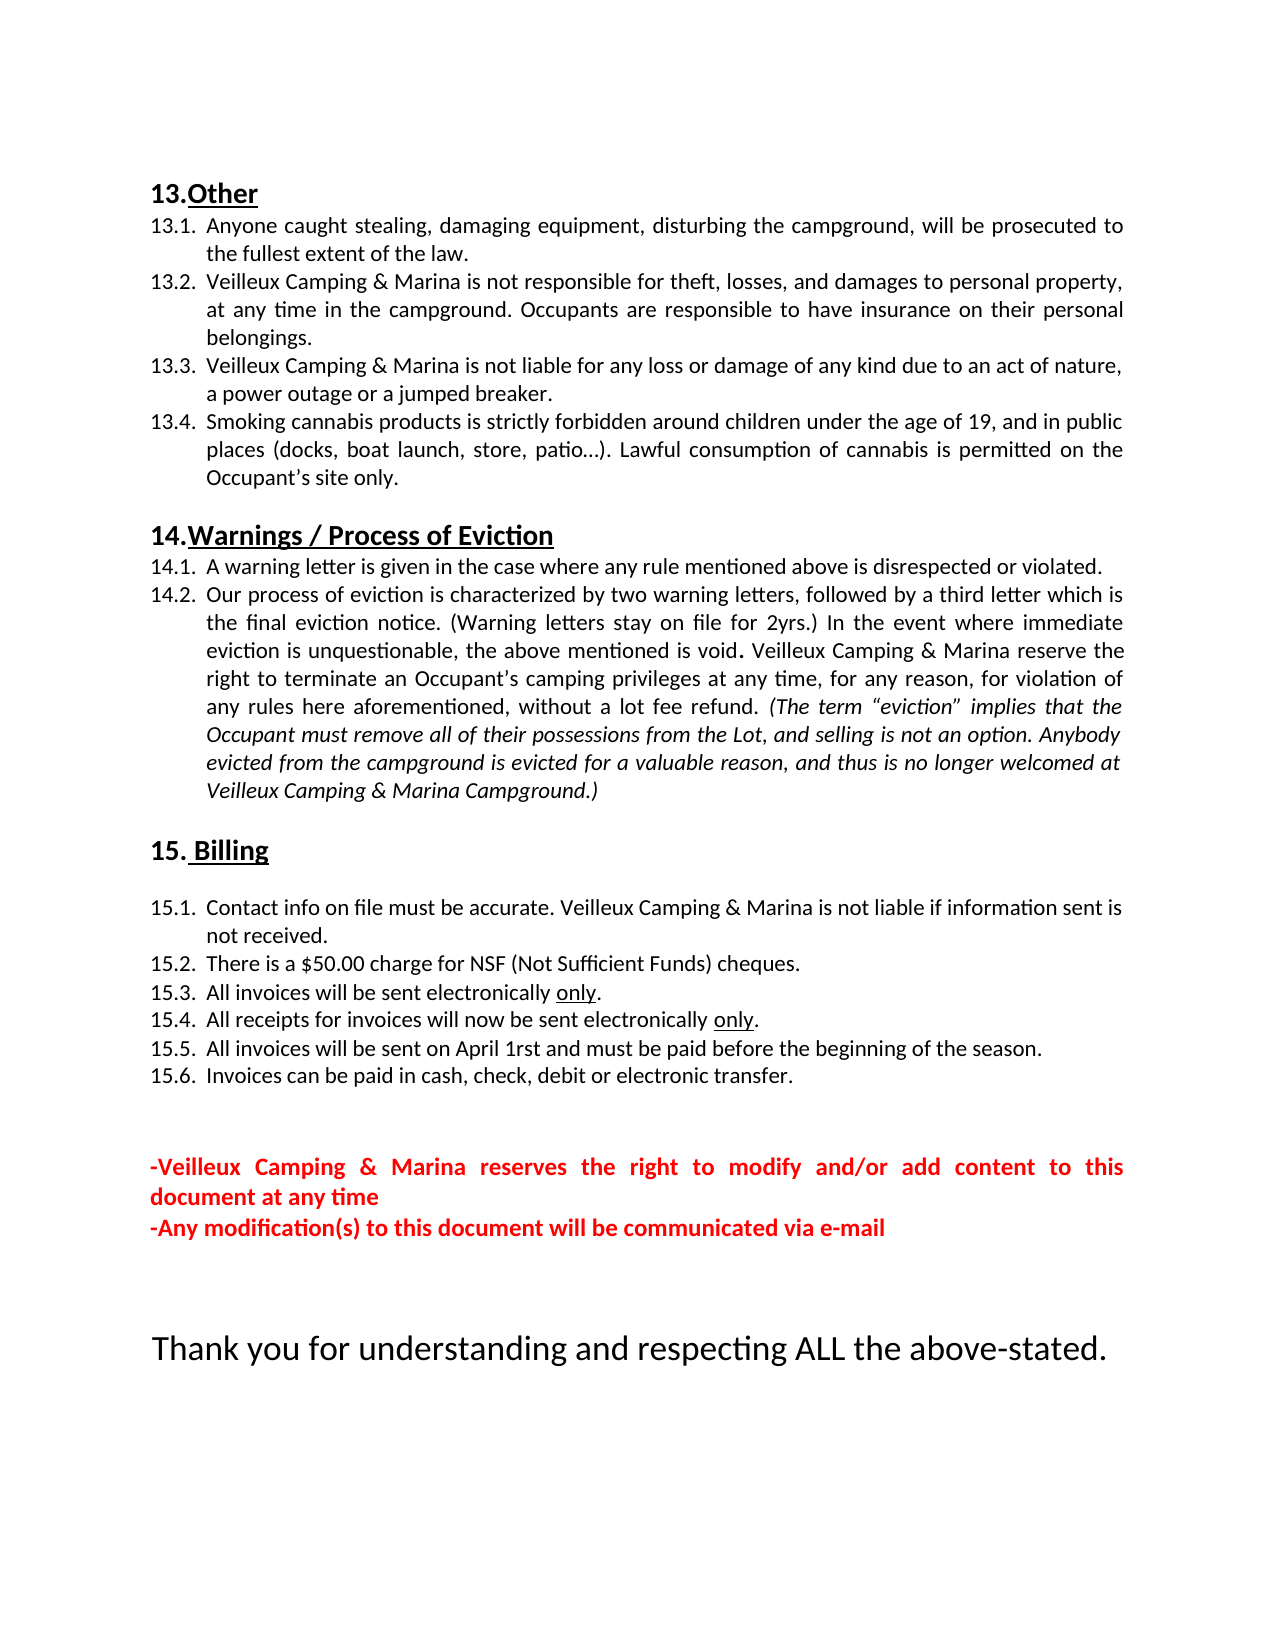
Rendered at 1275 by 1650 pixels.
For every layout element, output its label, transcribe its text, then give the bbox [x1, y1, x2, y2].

list All invoices will be sent on April 1rst and must be paid before the beginning of the season. [150, 1034, 1125, 1062]
list Veilleux Camping & Marina is not liable for any loss or damage of any kind due to an act of nature, a power outage or a jumped breaker. [150, 351, 1125, 407]
list All receipts for invoices will now be sent electronically only. [150, 1006, 1125, 1034]
list Warnings / Process of Eviction [150, 517, 1125, 552]
text -Any modification(s) to this document will be communicated via e-mail [150, 1212, 1125, 1242]
list Billing [150, 832, 1125, 868]
list There is a $50.00 charge for NSF (Not Sufficient Funds) cheques. [150, 949, 1125, 978]
list Invoices can be paid in cash, check, debit or electronic transfer. [150, 1062, 1125, 1090]
list Our process of eviction is characterized by two warning letters, followed by a third letter which is the final eviction notice. (Warning letters stay on file for 2yrs.) In the event where immediate eviction is unquestionable, the above mentioned is void. Veilleux Camping & Marina reserve the right to terminate an Occupant’s camping privileges at any time, for any reason, for violation of any rules here aforementioned, without a lot fee refund. (The term “eviction” implies that the Occupant must remove all of their possessions from the Lot, and selling is not an option. Anybody evicted from the campground is evicted for a valuable reason, and thus is no longer welcomed at Veilleux Camping & Marina Campground.) [150, 580, 1125, 804]
list All invoices will be sent electronically only. [150, 978, 1125, 1006]
list Contact info on file must be accurate. Veilleux Camping & Marina is not liable if information sent is not received. [150, 893, 1125, 949]
list Smoking cannabis products is strictly forbidden around children under the age of 19, and in public places (docks, boat launch, store, patio…). Lawful consumption of cannabis is permitted on the Occupant’s site only. [150, 407, 1125, 491]
list Anyone caught stealing, damaging equipment, disturbing the campground, will be prosecuted to the fullest extent of the law. [150, 211, 1125, 267]
list Veilleux Camping & Marina is not responsible for theft, losses, and damages to personal property, at any time in the campground. Occupants are responsible to have insurance on their personal belongings. [150, 267, 1125, 351]
list A warning letter is given in the case where any rule mentioned above is disrespected or violated. [150, 552, 1125, 580]
list Other [150, 175, 1125, 211]
text Thank you for understanding and respecting ALL the above-stated. [135, 1326, 1125, 1369]
text -Veilleux Camping & Marina reserves the right to modify and/or add content to this document at any time [150, 1151, 1125, 1212]
